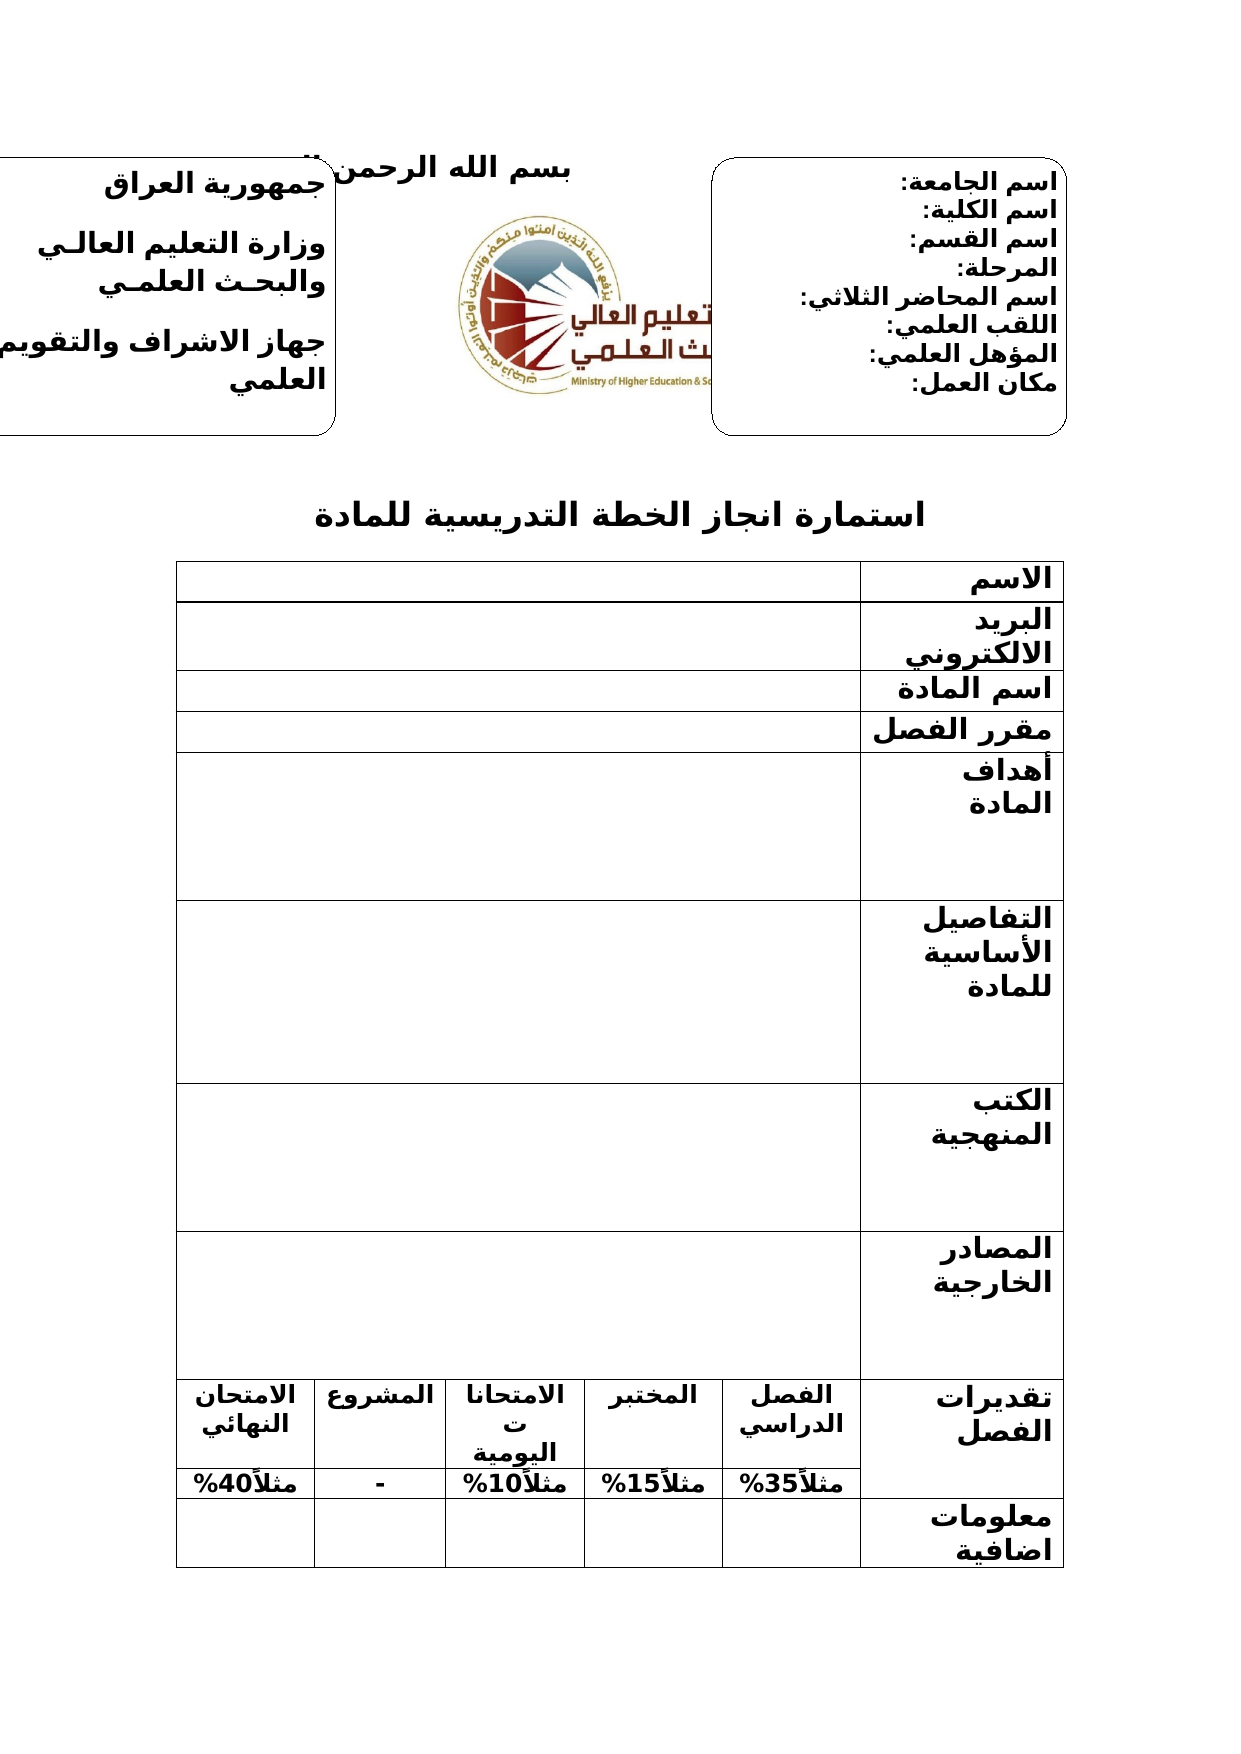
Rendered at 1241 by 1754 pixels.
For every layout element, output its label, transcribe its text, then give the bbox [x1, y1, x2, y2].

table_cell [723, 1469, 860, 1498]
picture [445, 209, 711, 398]
text بسم الله الرحمن الرحيم [187, 150, 1053, 184]
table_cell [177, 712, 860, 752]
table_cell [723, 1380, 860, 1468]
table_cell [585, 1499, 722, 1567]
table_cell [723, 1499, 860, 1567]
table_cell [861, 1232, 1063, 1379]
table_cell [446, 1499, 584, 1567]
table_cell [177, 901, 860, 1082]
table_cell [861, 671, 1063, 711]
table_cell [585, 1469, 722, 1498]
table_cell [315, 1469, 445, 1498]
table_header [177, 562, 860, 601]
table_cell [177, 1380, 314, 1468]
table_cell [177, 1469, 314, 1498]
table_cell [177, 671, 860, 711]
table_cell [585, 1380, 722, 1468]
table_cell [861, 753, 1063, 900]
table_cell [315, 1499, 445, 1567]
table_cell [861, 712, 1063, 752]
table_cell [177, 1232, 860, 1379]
text استمارة انجاز الخطة التدريسية للمادة [187, 495, 1053, 534]
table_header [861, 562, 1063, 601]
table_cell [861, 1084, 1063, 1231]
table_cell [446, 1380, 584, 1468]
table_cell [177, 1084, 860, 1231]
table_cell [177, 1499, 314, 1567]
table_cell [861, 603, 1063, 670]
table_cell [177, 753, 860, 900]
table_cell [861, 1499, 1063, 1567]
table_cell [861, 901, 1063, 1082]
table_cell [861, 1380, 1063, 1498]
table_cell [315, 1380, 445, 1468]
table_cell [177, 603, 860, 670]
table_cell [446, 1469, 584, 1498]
